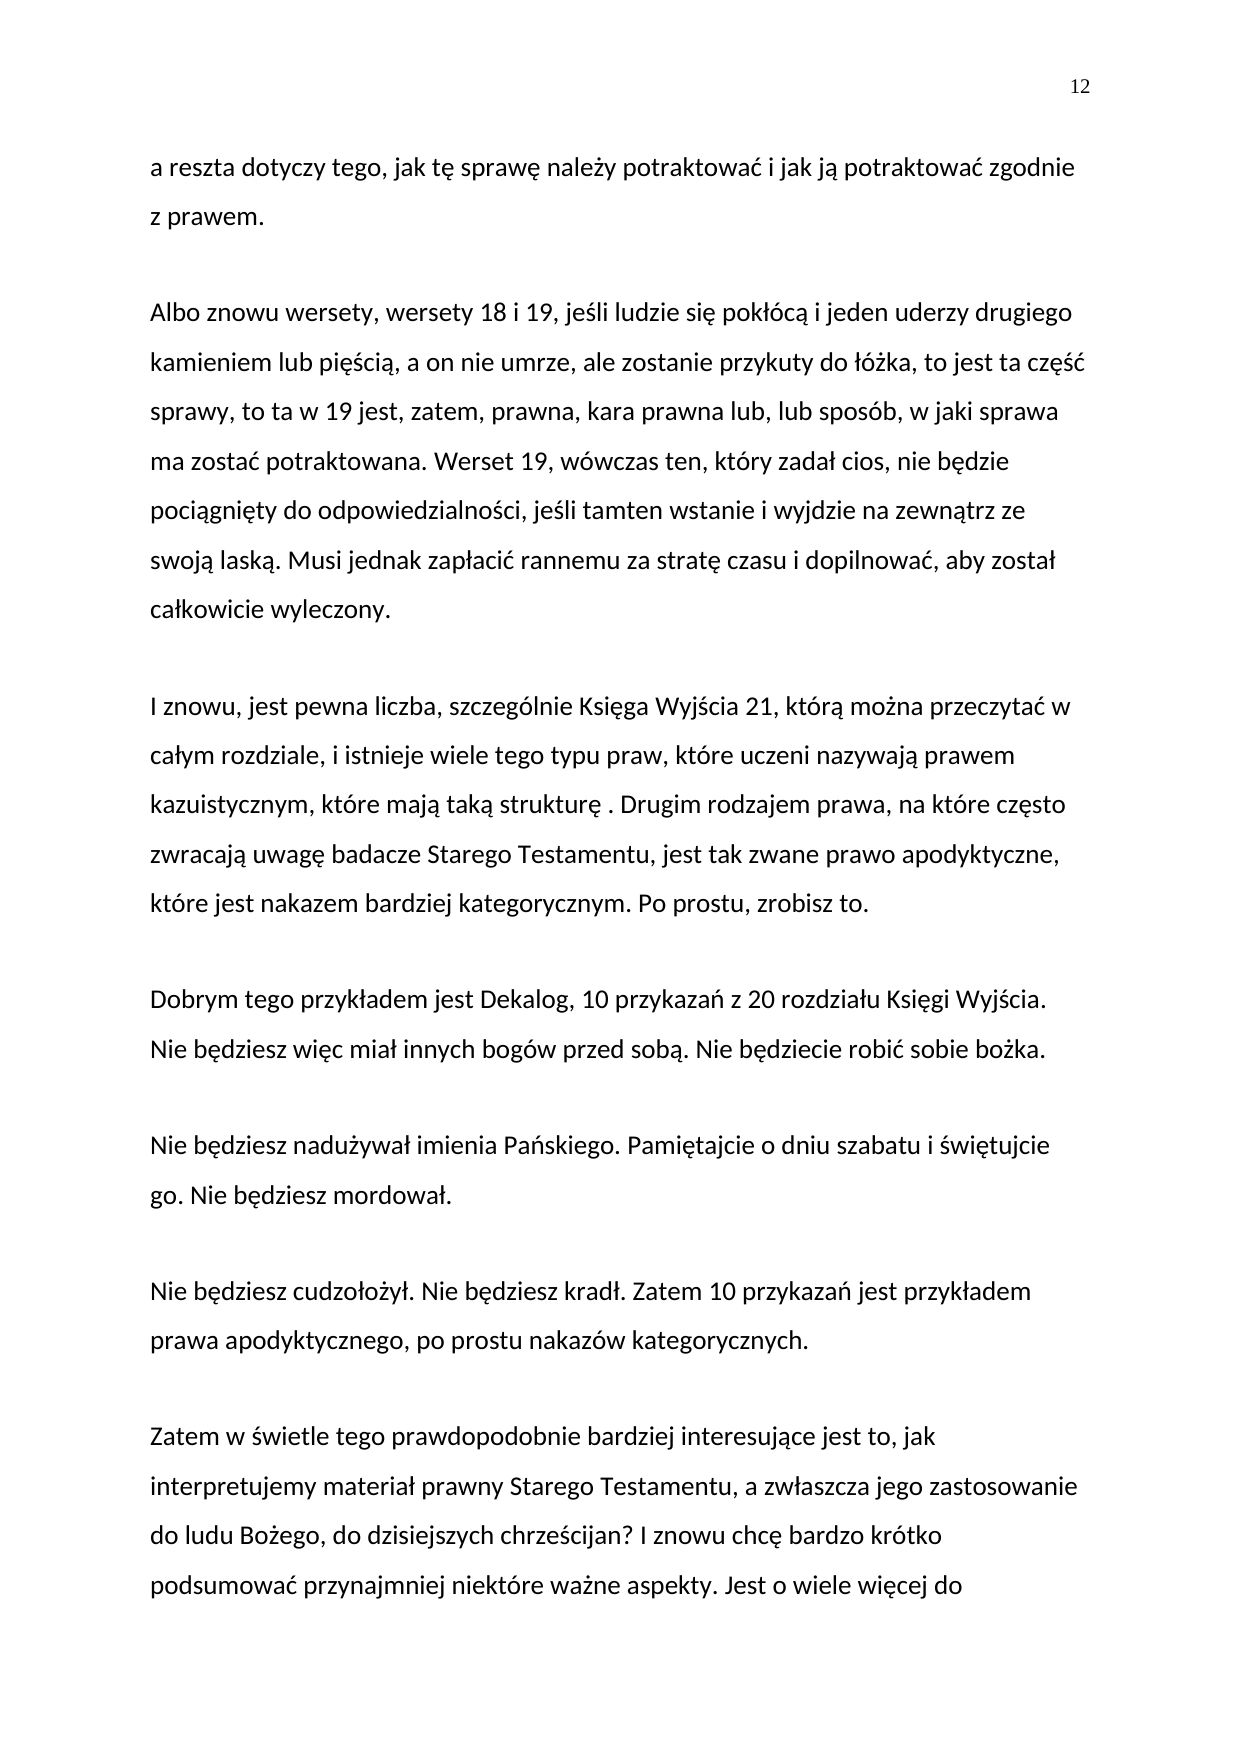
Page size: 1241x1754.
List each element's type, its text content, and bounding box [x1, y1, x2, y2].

text I znowu, jest pewna liczba, szczególnie Księga Wyjścia 21, którą można przeczytać w całym rozdziale, i istnieje wiele tego typu praw, które uczeni nazywają prawem kazuistycznym, które mają taką strukturę . Drugim rodzajem prawa, na które często zwracają uwagę badacze Starego Testamentu, jest tak zwane prawo apodyktyczne, które jest nakazem bardziej kategorycznym. Po prostu, zrobisz to. [150, 689, 1090, 919]
text Dobrym tego przykładem jest Dekalog, 10 przykazań z 20 rozdziału Księgi Wyjścia. Nie będziesz więc miał innych bogów przed sobą. Nie będziecie robić sobie bożka. [150, 983, 1090, 1065]
text Nie będziesz nadużywał imienia Pańskiego. Pamiętajcie o dniu szabatu i świętujcie go. Nie będziesz mordował. [150, 1128, 1090, 1211]
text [150, 150, 1090, 232]
text Nie będziesz cudzołożył. Nie będziesz kradł. Zatem 10 przykazań jest przykładem prawa apodyktycznego, po prostu nakazów kategorycznych. [150, 1274, 1090, 1356]
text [150, 1419, 1090, 1601]
text Albo znowu wersety, wersety 18 i 19, jeśli ludzie się pokłócą i jeden uderzy drugiego kamieniem lub pięścią, a on nie umrze, ale zostanie przykuty do łóżka, to jest ta część sprawy, to ta w 19 jest, zatem, prawna, kara prawna lub, lub sposób, w jaki sprawa ma zostać potraktowana. Werset 19, wówczas ten, który zadał cios, nie będzie pociągnięty do odpowiedzialności, jeśli tamten wstanie i wyjdzie na zewnątrz ze swoją laską. Musi jednak zapłacić rannemu za stratę czasu i dopilnować, aby został całkowicie wyleczony. [150, 296, 1090, 626]
